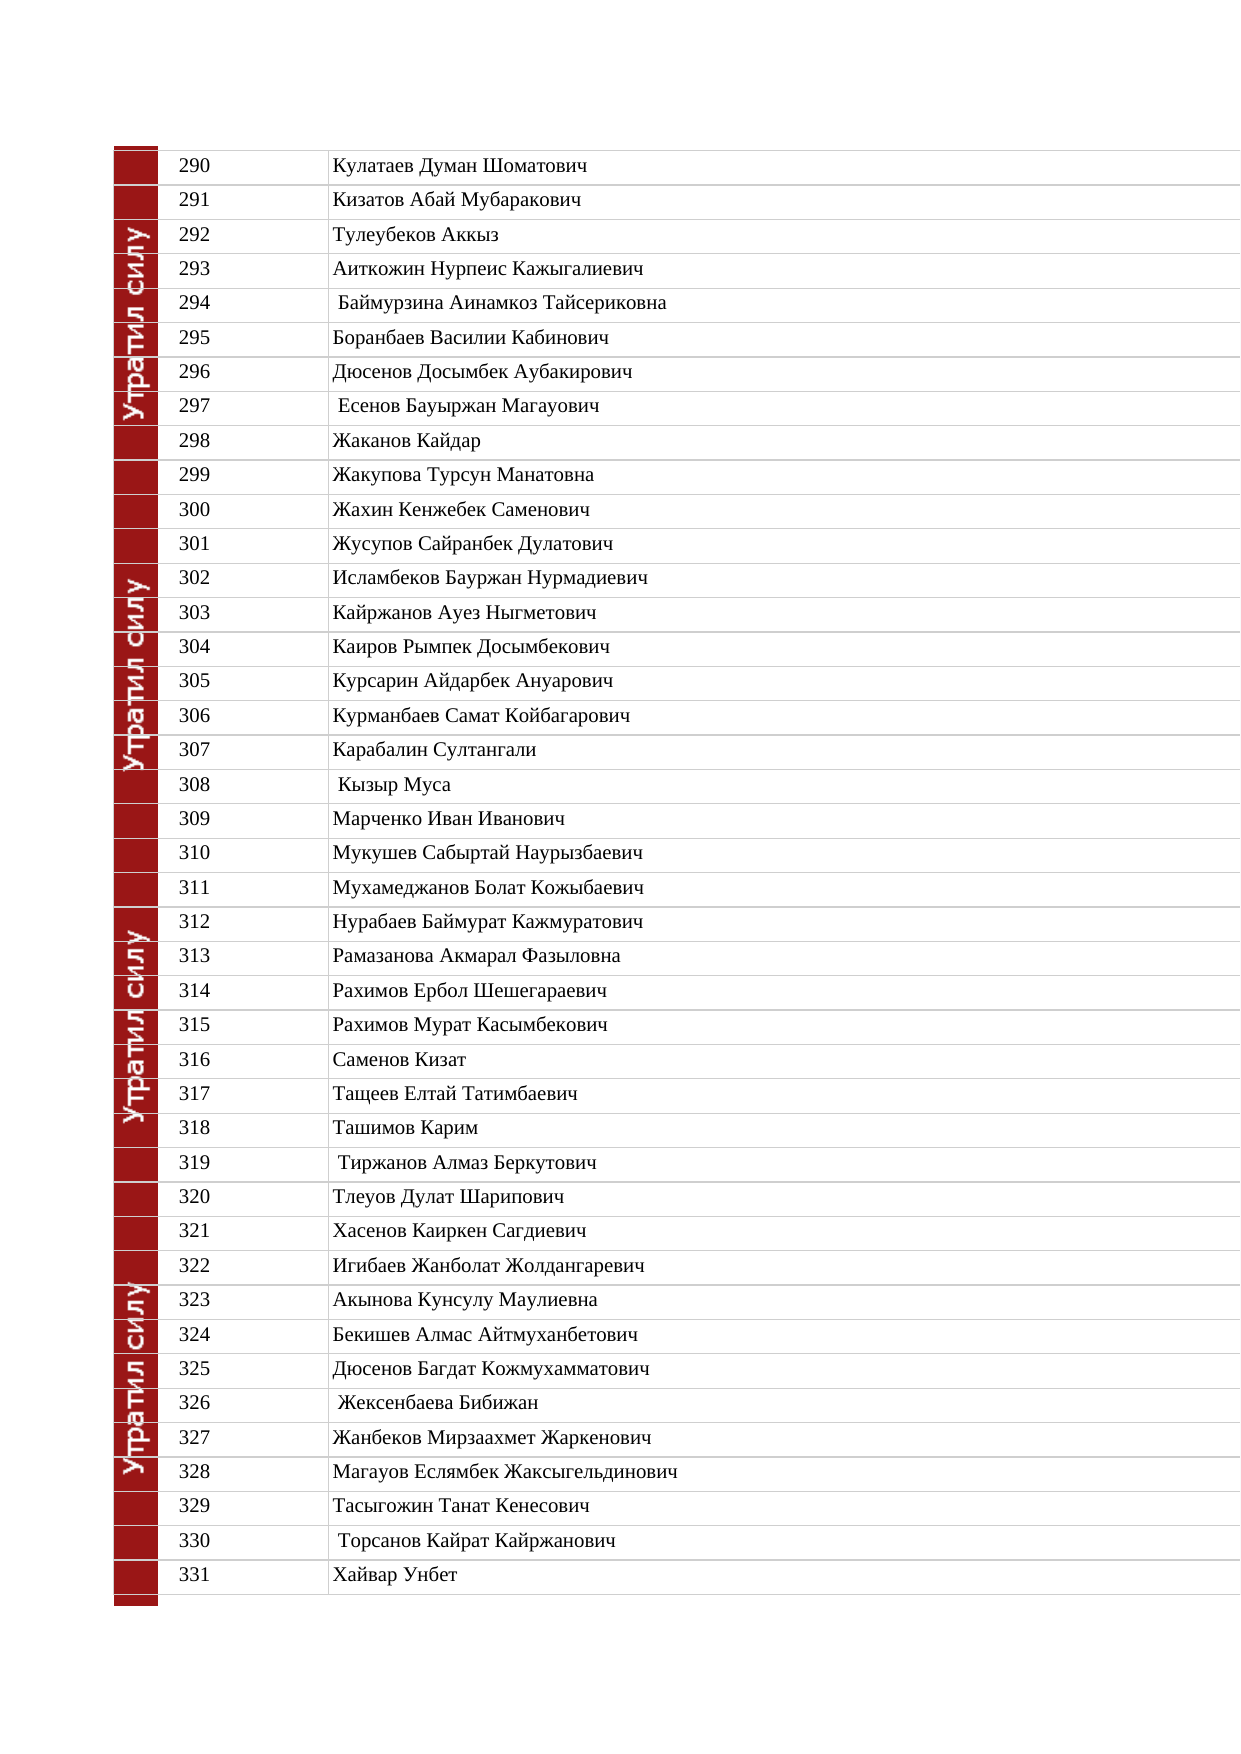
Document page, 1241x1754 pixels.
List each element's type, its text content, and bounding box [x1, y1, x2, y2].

table_cell Мукушев Сабыртай Наурызбаевич [329, 839, 1240, 872]
table_cell Тиржанов Алмаз Беркутович [329, 1148, 1240, 1181]
table_cell Рахимов Ербол Шешегараевич [329, 976, 1240, 1009]
table_cell 296 [114, 358, 328, 391]
table_cell 317 [114, 1079, 328, 1112]
table_cell Акынова Кунсулу Маулиевна [329, 1286, 1240, 1319]
table_cell Ташимов Карим [329, 1114, 1240, 1147]
table_cell 314 [114, 976, 328, 1009]
table_cell Тащеев Елтай Татимбаевич [329, 1079, 1240, 1112]
table_cell Курсарин Айдарбек Ануарович [329, 667, 1240, 700]
table_cell 326 [114, 1389, 328, 1422]
table_cell Рамазанова Акмарал Фазыловна [329, 942, 1240, 975]
table_cell 291 [114, 186, 328, 219]
table_cell Рахимов Мурат Касымбекович [329, 1011, 1240, 1044]
table_cell 300 [114, 495, 328, 528]
table_cell 322 [114, 1251, 328, 1284]
table_cell Аиткожин Нурпеис Кажыгалиевич [329, 254, 1240, 287]
table_cell 329 [114, 1492, 328, 1525]
table_cell Каиров Рымпек Досымбекович [329, 633, 1240, 666]
table_cell Боранбаев Василии Кабинович [329, 323, 1240, 356]
table_cell 308 [114, 770, 328, 803]
table_cell Мухамеджанов Болат Кожыбаевич [329, 873, 1240, 906]
table_cell 330 [114, 1526, 328, 1559]
table_cell 295 [114, 323, 328, 356]
table_cell 310 [114, 839, 328, 872]
table_cell 298 [114, 426, 328, 459]
table_cell 320 [114, 1183, 328, 1216]
table_cell 323 [114, 1286, 328, 1319]
table_cell Дюсенов Досымбек Аубакирович [329, 358, 1240, 391]
table_cell 301 [114, 529, 328, 562]
table_cell 316 [114, 1045, 328, 1078]
table_cell 297 [114, 392, 328, 425]
table_cell Кайржанов Ауез Ныгметович [329, 598, 1240, 631]
table_cell Жусупов Сайранбек Дулатович [329, 529, 1240, 562]
table_cell Жаканов Кайдар [329, 426, 1240, 459]
table_cell Дюсенов Багдат Кожмухамматович [329, 1354, 1240, 1387]
table_cell Тулеубеков Аккыз [329, 220, 1240, 253]
table_cell 309 [114, 804, 328, 837]
table_cell 321 [114, 1217, 328, 1250]
table_cell Кызыр Муса [329, 770, 1240, 803]
table_cell Есенов Бауыржан Магауович [329, 392, 1240, 425]
table_cell Саменов Кизат [329, 1045, 1240, 1078]
table_cell Тасыгожин Танат Кенесович [329, 1492, 1240, 1525]
table_cell Кизатов Абай Мубаракович [329, 186, 1240, 219]
picture [114, 1595, 158, 1606]
table_cell Жексенбаева Бибижан [329, 1389, 1240, 1422]
table_cell Хайвар Унбет [329, 1561, 1240, 1594]
table_cell 312 [114, 908, 328, 941]
table_cell 318 [114, 1114, 328, 1147]
table_cell Нурабаев Баймурат Кажмуратович [329, 908, 1240, 941]
table_cell Тлеуов Дулат Шарипович [329, 1183, 1240, 1216]
table_cell Бекишев Алмас Айтмуханбетович [329, 1320, 1240, 1353]
table_cell 319 [114, 1148, 328, 1181]
table_cell 331 [114, 1561, 328, 1594]
table_cell 328 [114, 1458, 328, 1491]
table_cell Игибаев Жанболат Жолдангаревич [329, 1251, 1240, 1284]
table_cell Жанбеков Мирзаахмет Жаркенович [329, 1423, 1240, 1456]
table_cell 311 [114, 873, 328, 906]
table_cell 327 [114, 1423, 328, 1456]
table_cell Карабалин Султангали [329, 736, 1240, 769]
table_cell Исламбеков Бауржан Нурмадиевич [329, 564, 1240, 597]
table_cell 303 [114, 598, 328, 631]
table_cell Жакупова Турсун Манатовна [329, 461, 1240, 494]
table_cell 307 [114, 736, 328, 769]
table_cell 293 [114, 254, 328, 287]
table_cell Торсанов Кайрат Кайржанович [329, 1526, 1240, 1559]
table_cell Баймурзина Аинамкоз Тайсериковна [329, 289, 1240, 322]
table_cell 325 [114, 1354, 328, 1387]
table_cell Жахин Кенжебек Саменович [329, 495, 1240, 528]
table_cell 305 [114, 667, 328, 700]
table_cell 306 [114, 701, 328, 734]
table_cell 302 [114, 564, 328, 597]
table_cell Хасенов Каиркен Сагдиевич [329, 1217, 1240, 1250]
table_cell Кулатаев Думан Шоматович [329, 151, 1240, 184]
table_cell 315 [114, 1011, 328, 1044]
table_cell Марченко Иван Иванович [329, 804, 1240, 837]
table_cell Магауов Еслямбек Жаксыгельдинович [329, 1458, 1240, 1491]
table_cell 304 [114, 633, 328, 666]
table_cell 299 [114, 461, 328, 494]
table_cell Курманбаев Самат Койбагарович [329, 701, 1240, 734]
table_cell 290 [114, 151, 328, 184]
table_cell 292 [114, 220, 328, 253]
picture [114, 146, 158, 150]
table_cell 294 [114, 289, 328, 322]
table_cell 324 [114, 1320, 328, 1353]
table_cell 313 [114, 942, 328, 975]
